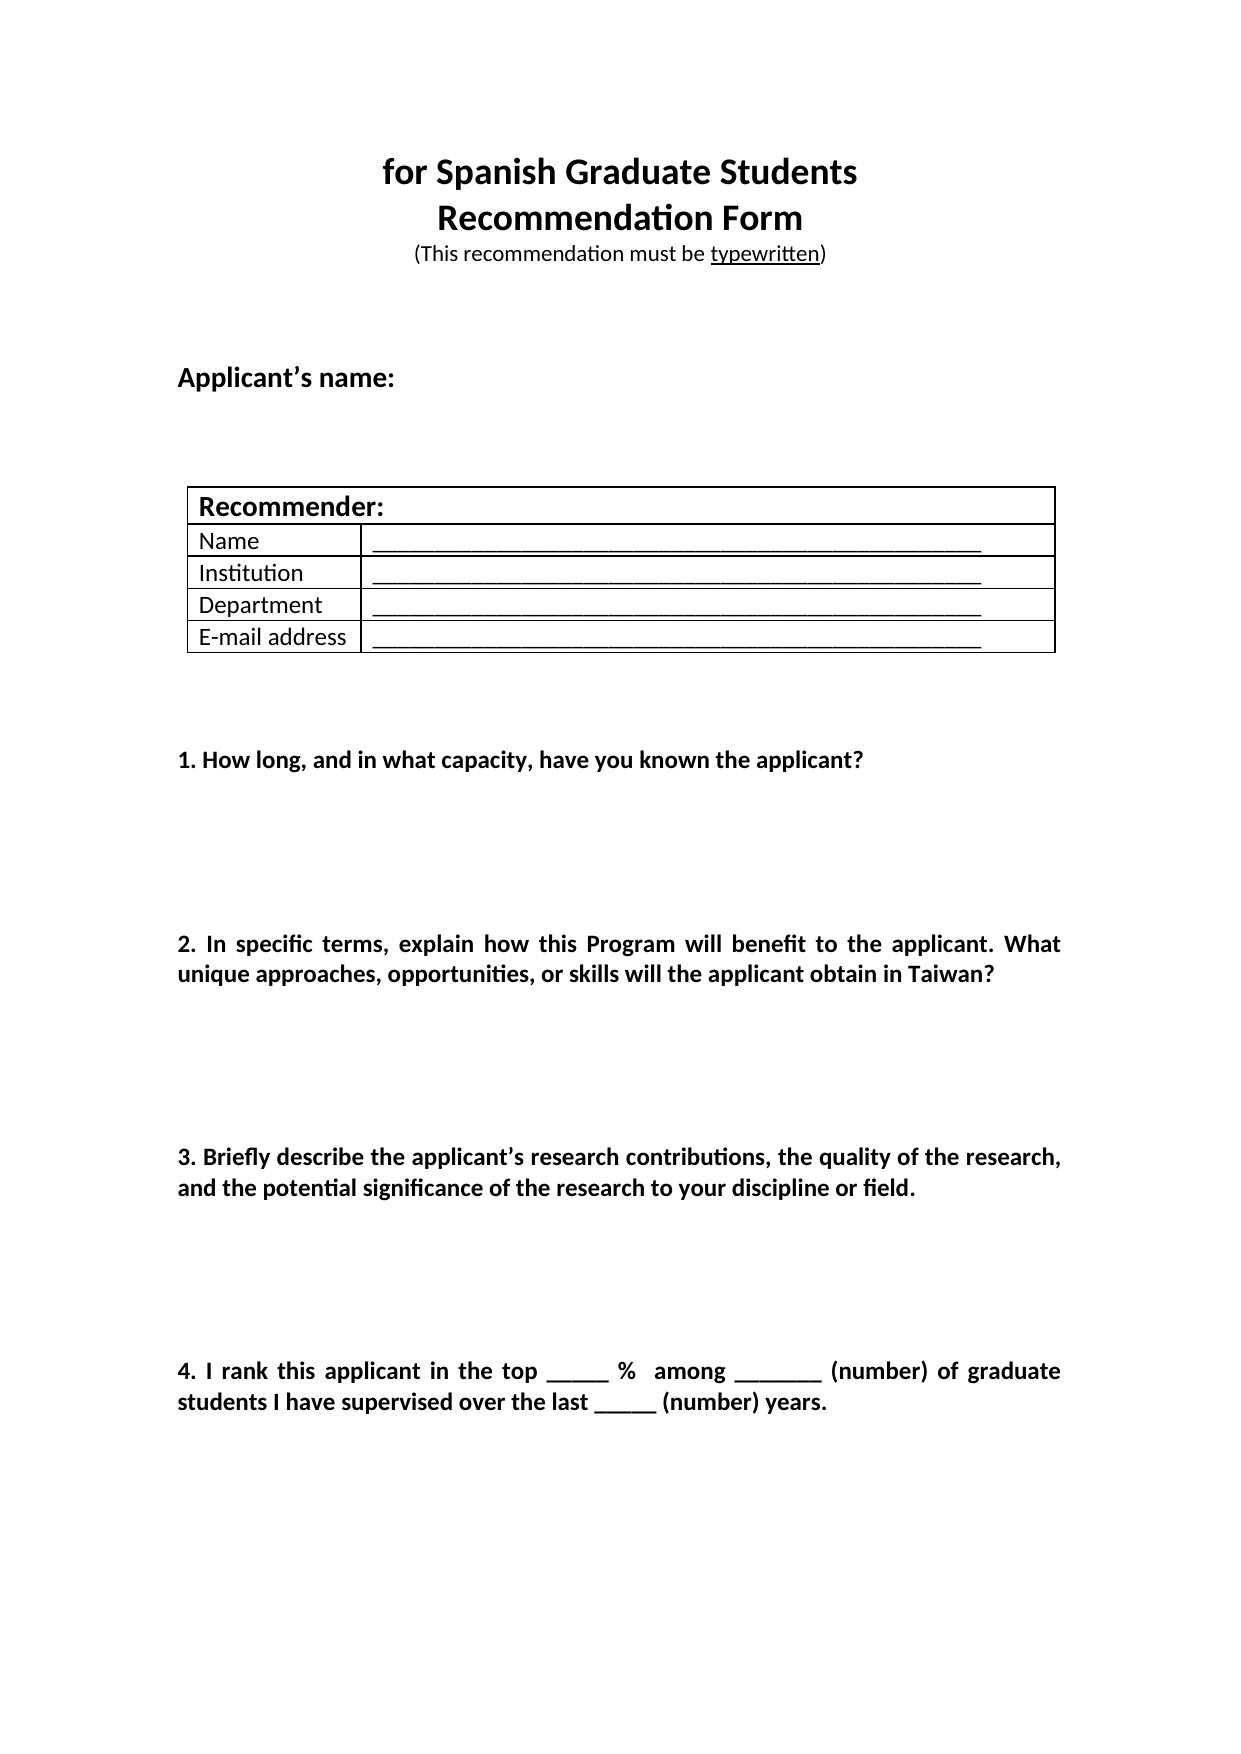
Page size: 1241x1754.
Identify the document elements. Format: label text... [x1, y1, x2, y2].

text (This recommendation must be typewritten) [177, 239, 1063, 267]
text Applicant’s name: [177, 359, 1063, 394]
table_cell _________________________________________________ [362, 525, 1054, 555]
text 3. Briefly describe the applicant’s research contributions, the quality of the research, and the potential significance of the research to your discipline or field. [177, 1141, 1063, 1202]
table_cell Department [188, 589, 360, 619]
table_cell E-mail address [188, 621, 360, 652]
text 4. I rank this applicant in the top _____ % among _______ (number) of graduate students I have supervised over the last _____ (number) years. [177, 1355, 1063, 1416]
table_cell Institution [188, 557, 360, 587]
table_cell _________________________________________________ [362, 621, 1054, 652]
table_cell _________________________________________________ [362, 589, 1054, 619]
text 2. In specific terms, explain how this Program will benefit to the applicant. What unique approaches, opportunities, or skills will the applicant obtain in Taiwan? [177, 928, 1063, 989]
text for Spanish Graduate Students [177, 148, 1063, 193]
text Recommendation Form [177, 193, 1063, 239]
table_cell Name [188, 525, 360, 555]
text 1. How long, and in what capacity, have you known the applicant? [177, 745, 1063, 775]
table_cell _________________________________________________ [362, 557, 1054, 587]
table_header Recommender: [188, 488, 1054, 523]
